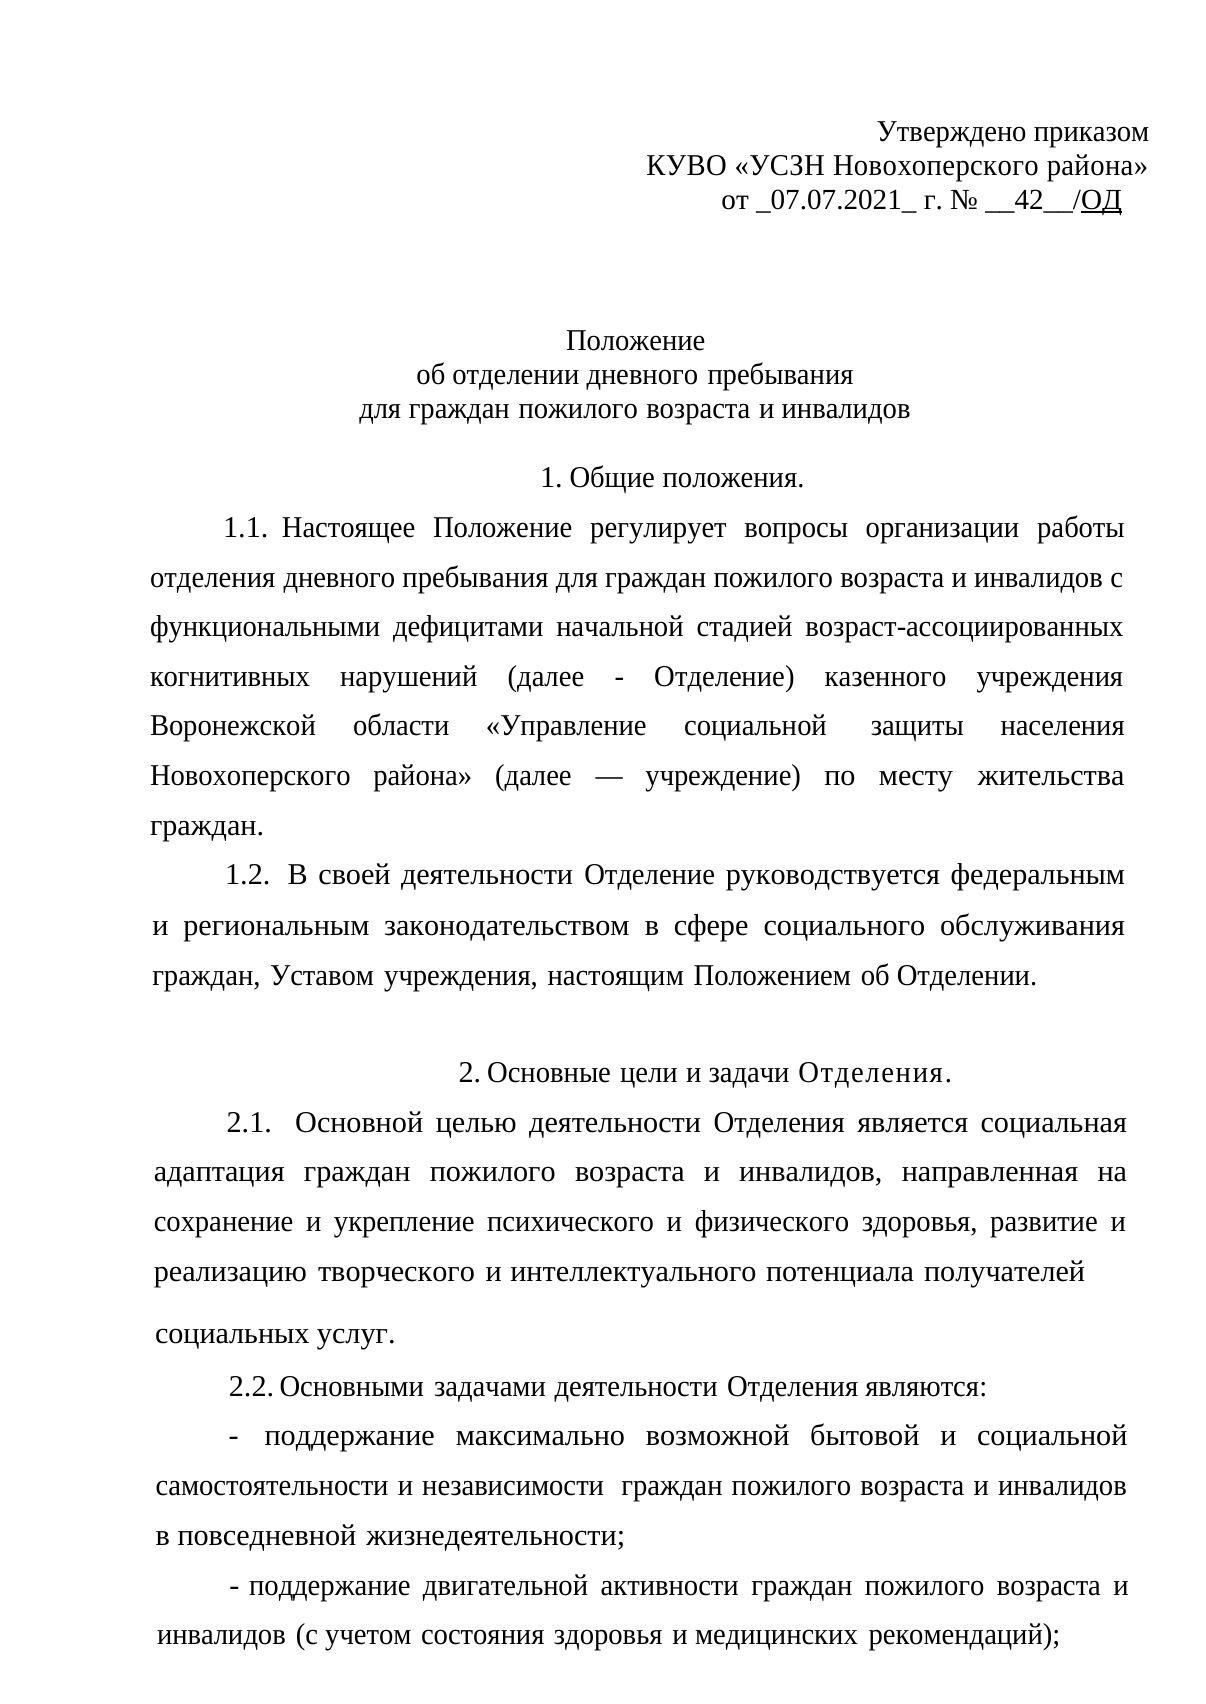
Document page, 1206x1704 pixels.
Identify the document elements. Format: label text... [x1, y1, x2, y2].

list В своей деятельности Отделение руководствуется федеральным и региональным законодательством в сфере социального обслуживания граждан, Уставом учреждения, настоящим Положением об Отделении. [152, 857, 1125, 992]
list поддержание максимально возможной бытовой и социальной самостоятельности и независимости граждан пожилого возраста и инвалидов в повседневной жизнедеятельности; [155, 1418, 1128, 1551]
text Утверждено приказом [137, 113, 1149, 147]
list для граждан пожилого возраста и инвалидов [137, 391, 1132, 426]
text КУВО «УСЗН Новохоперского района» [137, 147, 1149, 182]
list поддержание двигательной активности граждан пожилого возраста и инвалидов (с учетом состояния здоровья и медицинских рекомендаций); [157, 1567, 1130, 1651]
list Настоящее Положение регулирует вопросы организации работы отделения дневного пребывания для граждан пожилого возраста и инвалидов с функциональными дефицитами начальной стадией возраст-ассоциированных когнитивных нарушений (далее - Отделение) казенного учреждения Воронежской области «Управление социальной защиты населения Новохоперского района» (далее — учреждение) по месту жительства граждан. [150, 509, 1125, 841]
list Основной целью деятельности Отделения является социальная адаптация граждан пожилого возраста и инвалидов, направленная на сохранение и укрепление психического и физического здоровья, развитие и реализацию творческого и интеллектуального потенциала получателей [153, 1104, 1127, 1287]
text от _07.07.2021_ г. № __42__/ОД [656, 182, 1149, 216]
text Положение [493, 322, 778, 357]
list Основные цели и задачи Отделения. [458, 1054, 1149, 1089]
text социальных услуг. [155, 1315, 1149, 1349]
list об отделении дневного пребывания [137, 357, 1132, 391]
list Основными задачами деятельности Отделения являются: [229, 1368, 1149, 1402]
list Общие положения. [540, 459, 1149, 494]
